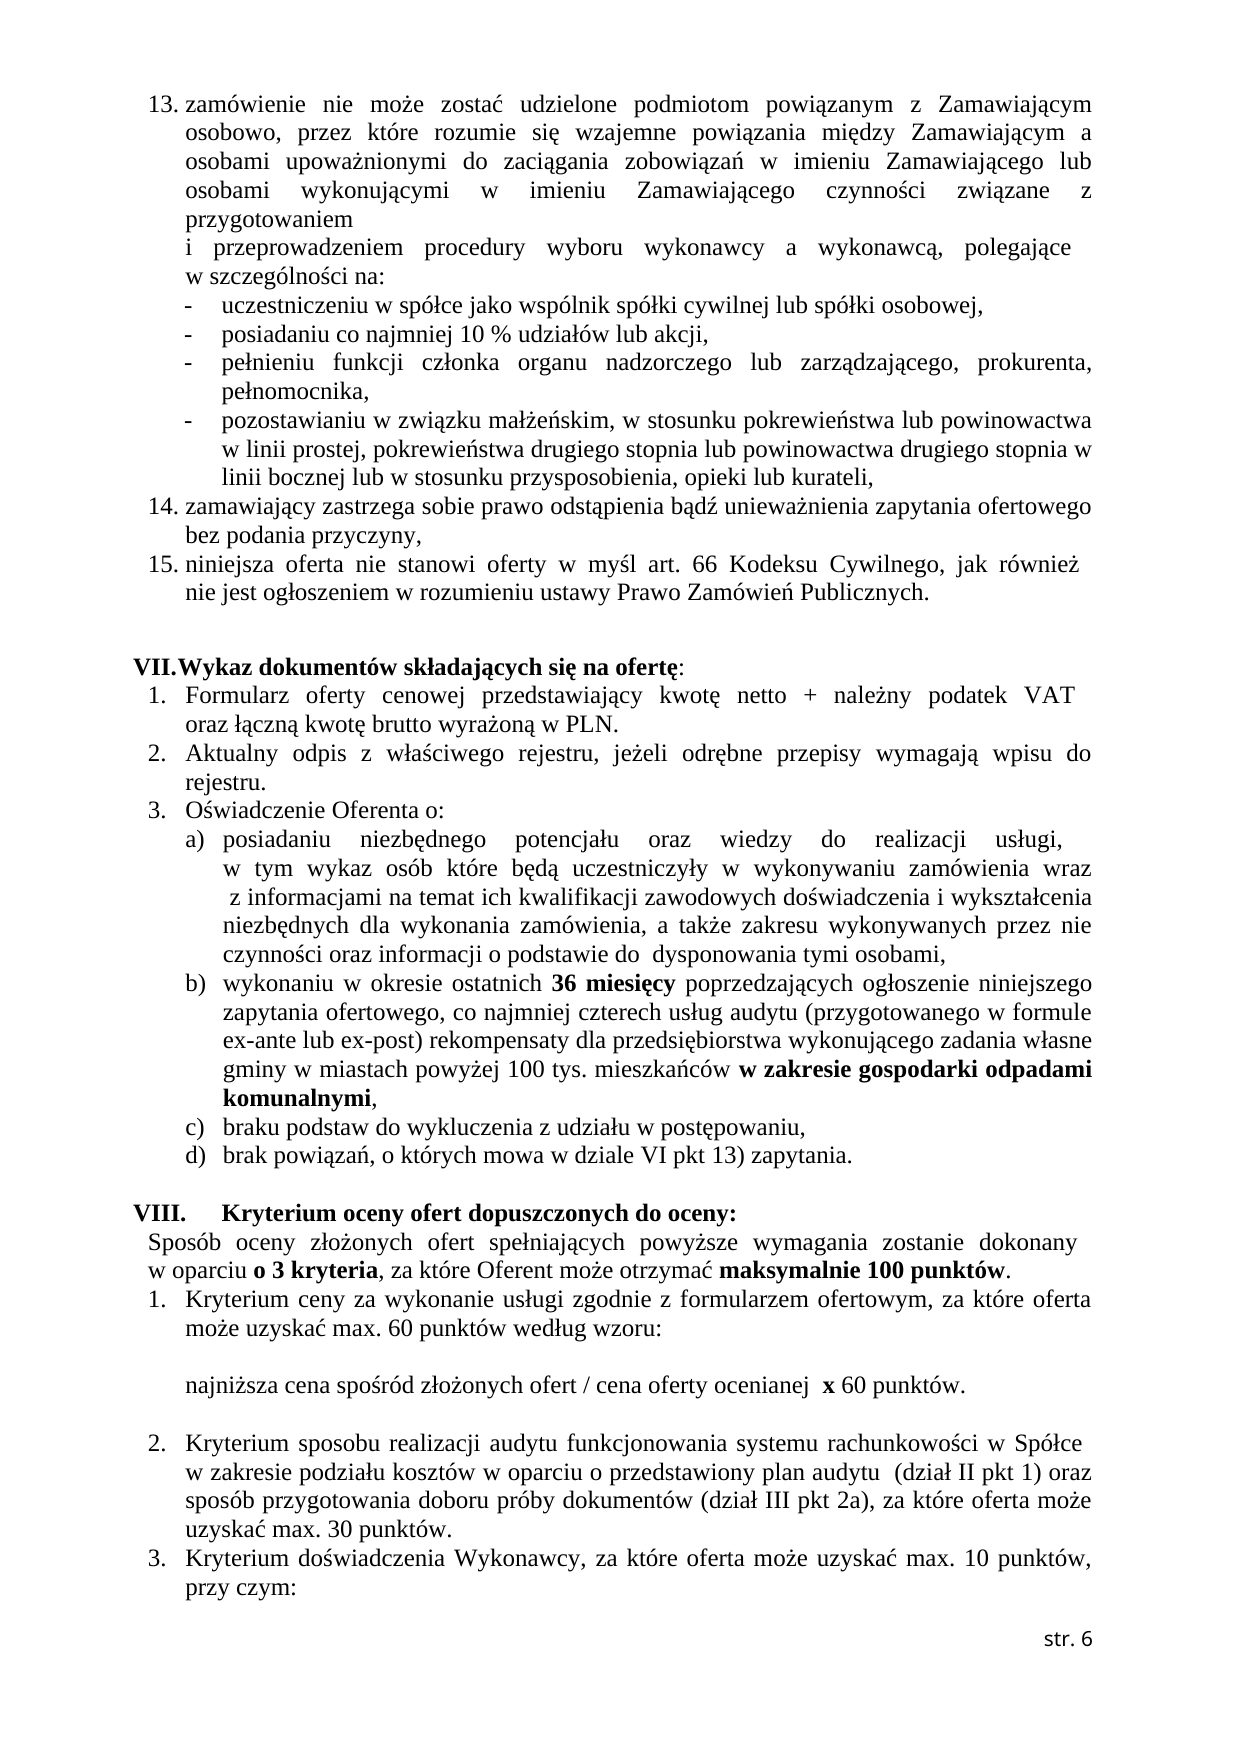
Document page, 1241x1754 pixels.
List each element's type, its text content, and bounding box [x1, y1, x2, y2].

list posiadaniu co najmniej 10 % udziałów lub akcji, [184, 319, 1093, 347]
list Kryterium sposobu realizacji audytu funkcjonowania systemu rachunkowości w Spółce w zakresie podziału kosztów w oparciu o przedstawiony plan audytu (dział II pkt 1) oraz sposób przygotowania doboru próby dokumentów (dział III pkt 2a), za które oferta może uzyskać max. 30 punktów. [148, 1428, 1093, 1543]
list Kryterium doświadczenia Wykonawcy, za które oferta może uzyskać max. 10 punktów, przy czym: [148, 1543, 1093, 1600]
list Kryterium oceny ofert dopuszczonych do oceny: [133, 1198, 1093, 1227]
list najniższa cena spośród złożonych ofert / cena oferty ocenianej x 60 punktów. [185, 1370, 1093, 1399]
list zamówienie nie może zostać udzielone podmiotom powiązanym z Zamawiającym osobowo, przez które rozumie się wzajemne powiązania między Zamawiającym a osobami upoważnionymi do zaciągania zobowiązań w imieniu Zamawiającego lub osobami wykonującymi w imieniu Zamawiającego czynności związane z przygotowaniem i przeprowadzeniem procedury wyboru wykonawcy a wykonawcą, polegające w szczególności na: [148, 89, 1093, 290]
list Aktualny odpis z właściwego rejestru, jeżeli odrębne przepisy wymagają wpisu do rejestru. [148, 738, 1093, 795]
list zamawiający zastrzega sobie prawo odstąpienia bądź unieważnienia zapytania ofertowego bez podania przyczyny, [148, 491, 1093, 549]
list posiadaniu niezbędnego potencjału oraz wiedzy do realizacji usługi, w tym wykaz osób które będą uczestniczyły w wykonywaniu zamówienia wraz z informacjami na temat ich kwalifikacji zawodowych doświadczenia i wykształcenia niezbędnych dla wykonania zamówienia, a także zakresu wykonywanych przez nie czynności oraz informacji o podstawie do dysponowania tymi osobami, [185, 824, 1093, 968]
list wykonaniu w okresie ostatnich 36 miesięcy poprzedzających ogłoszenie niniejszego zapytania ofertowego, co najmniej czterech usług audytu (przygotowanego w formule ex-ante lub ex-post) rekompensaty dla przedsiębiorstwa wykonującego zadania własne gminy w miastach powyżej 100 tys. mieszkańców w zakresie gospodarki odpadami komunalnymi, [185, 968, 1093, 1112]
list brak powiązań, o których mowa w dziale VI pkt 13) zapytania. [185, 1140, 1093, 1169]
list pełnieniu funkcji członka organu nadzorczego lub zarządzającego, prokurenta, pełnomocnika, [184, 347, 1093, 405]
list Oświadczenie Oferenta o: [148, 795, 1093, 824]
list braku podstaw do wykluczenia z udziału w postępowaniu, [185, 1112, 1093, 1140]
list Wykaz dokumentów składających się na ofertę: [133, 652, 1093, 680]
list Formularz oferty cenowej przedstawiający kwotę netto + należny podatek VAT oraz łączną kwotę brutto wyrażoną w PLN. [148, 680, 1093, 738]
list Sposób oceny złożonych ofert spełniających powyższe wymagania zostanie dokonany w oparciu o 3 kryteria, za które Oferent może otrzymać maksymalnie 100 punktów. [148, 1227, 1093, 1284]
list Kryterium ceny za wykonanie usługi zgodnie z formularzem ofertowym, za które oferta może uzyskać max. 60 punktów według wzoru: [148, 1284, 1093, 1342]
list pozostawianiu w związku małżeńskim, w stosunku pokrewieństwa lub powinowactwa w linii prostej, pokrewieństwa drugiego stopnia lub powinowactwa drugiego stopnia w linii bocznej lub w stosunku przysposobienia, opieki lub kurateli, [184, 405, 1093, 491]
list niniejsza oferta nie stanowi oferty w myśl art. 66 Kodeksu Cywilnego, jak również nie jest ogłoszeniem w rozumieniu ustawy Prawo Zamówień Publicznych. [148, 549, 1093, 606]
list uczestniczeniu w spółce jako wspólnik spółki cywilnej lub spółki osobowej, [184, 290, 1093, 319]
